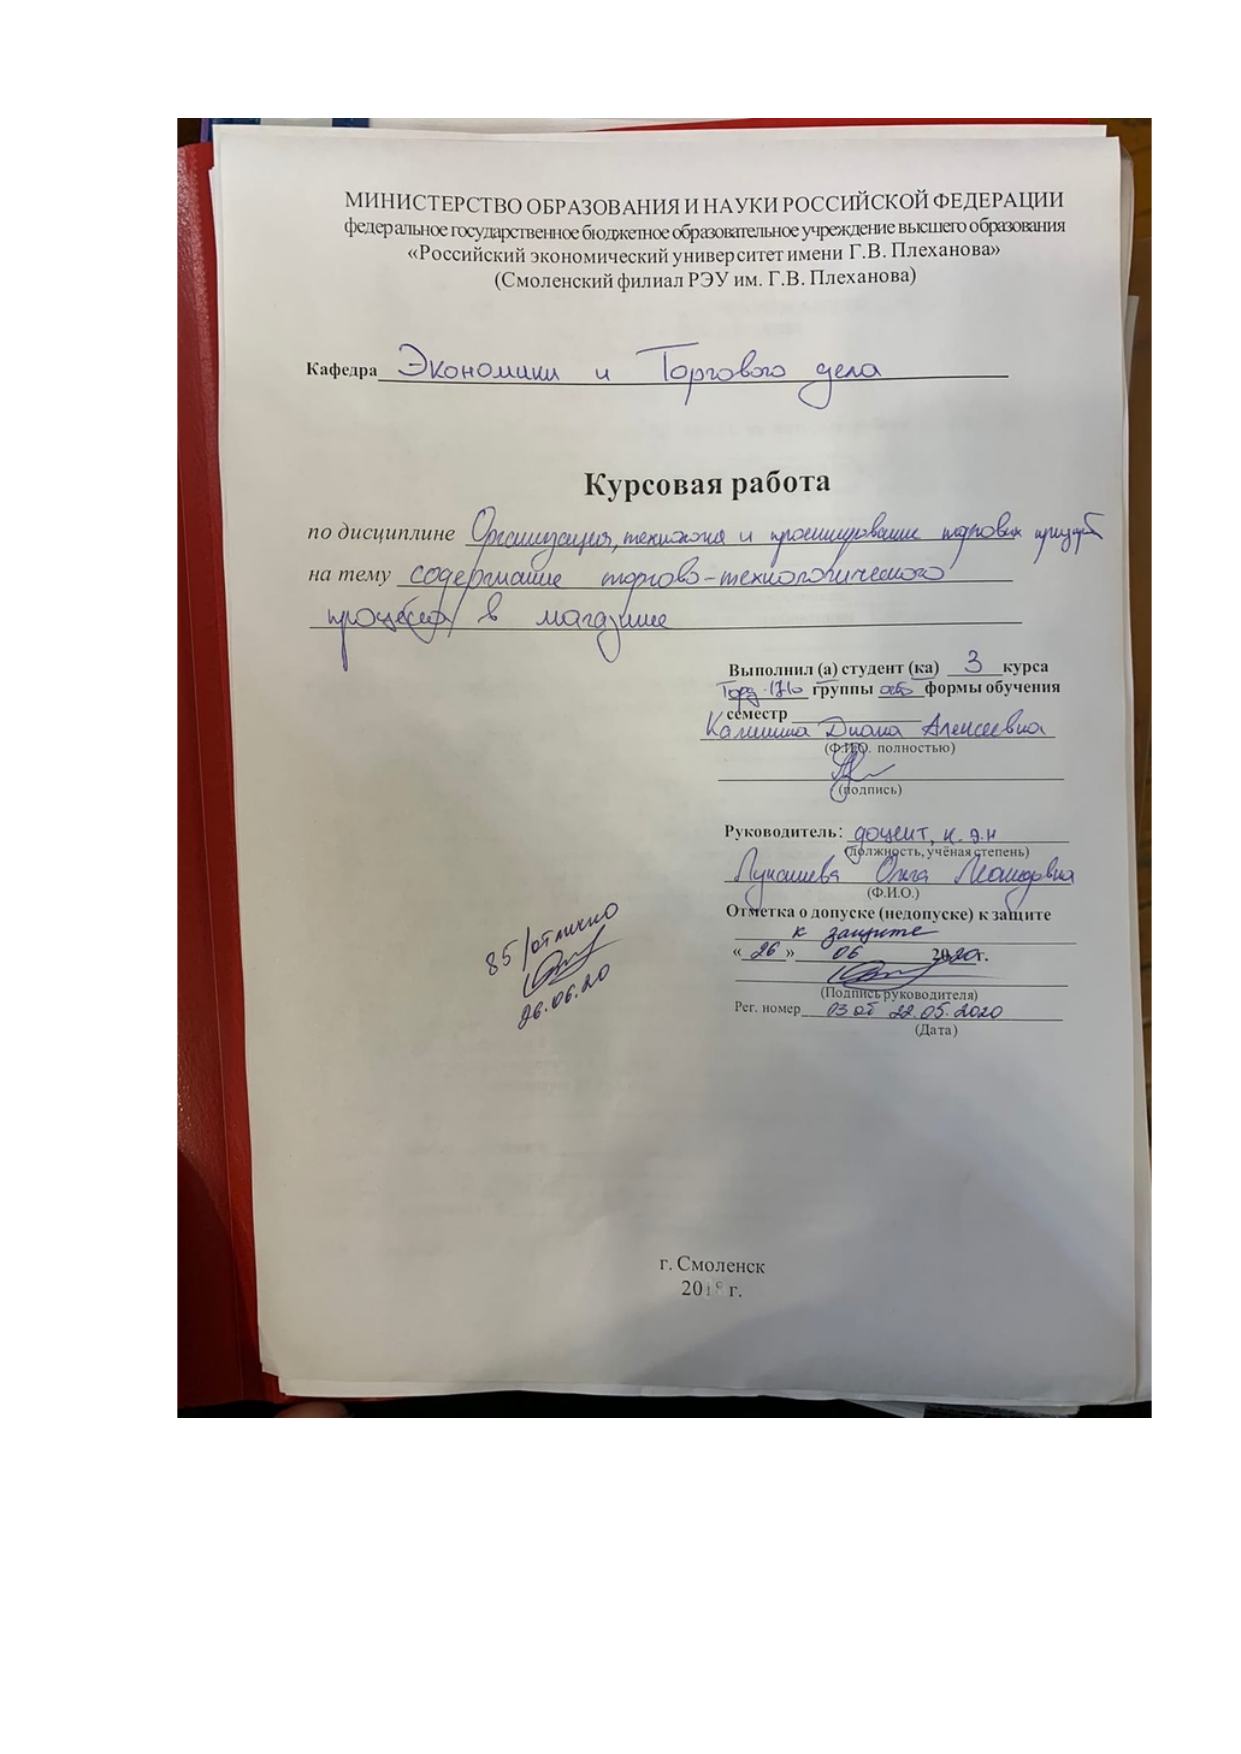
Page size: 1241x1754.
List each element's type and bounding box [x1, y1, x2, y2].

picture [177, 118, 1152, 1418]
